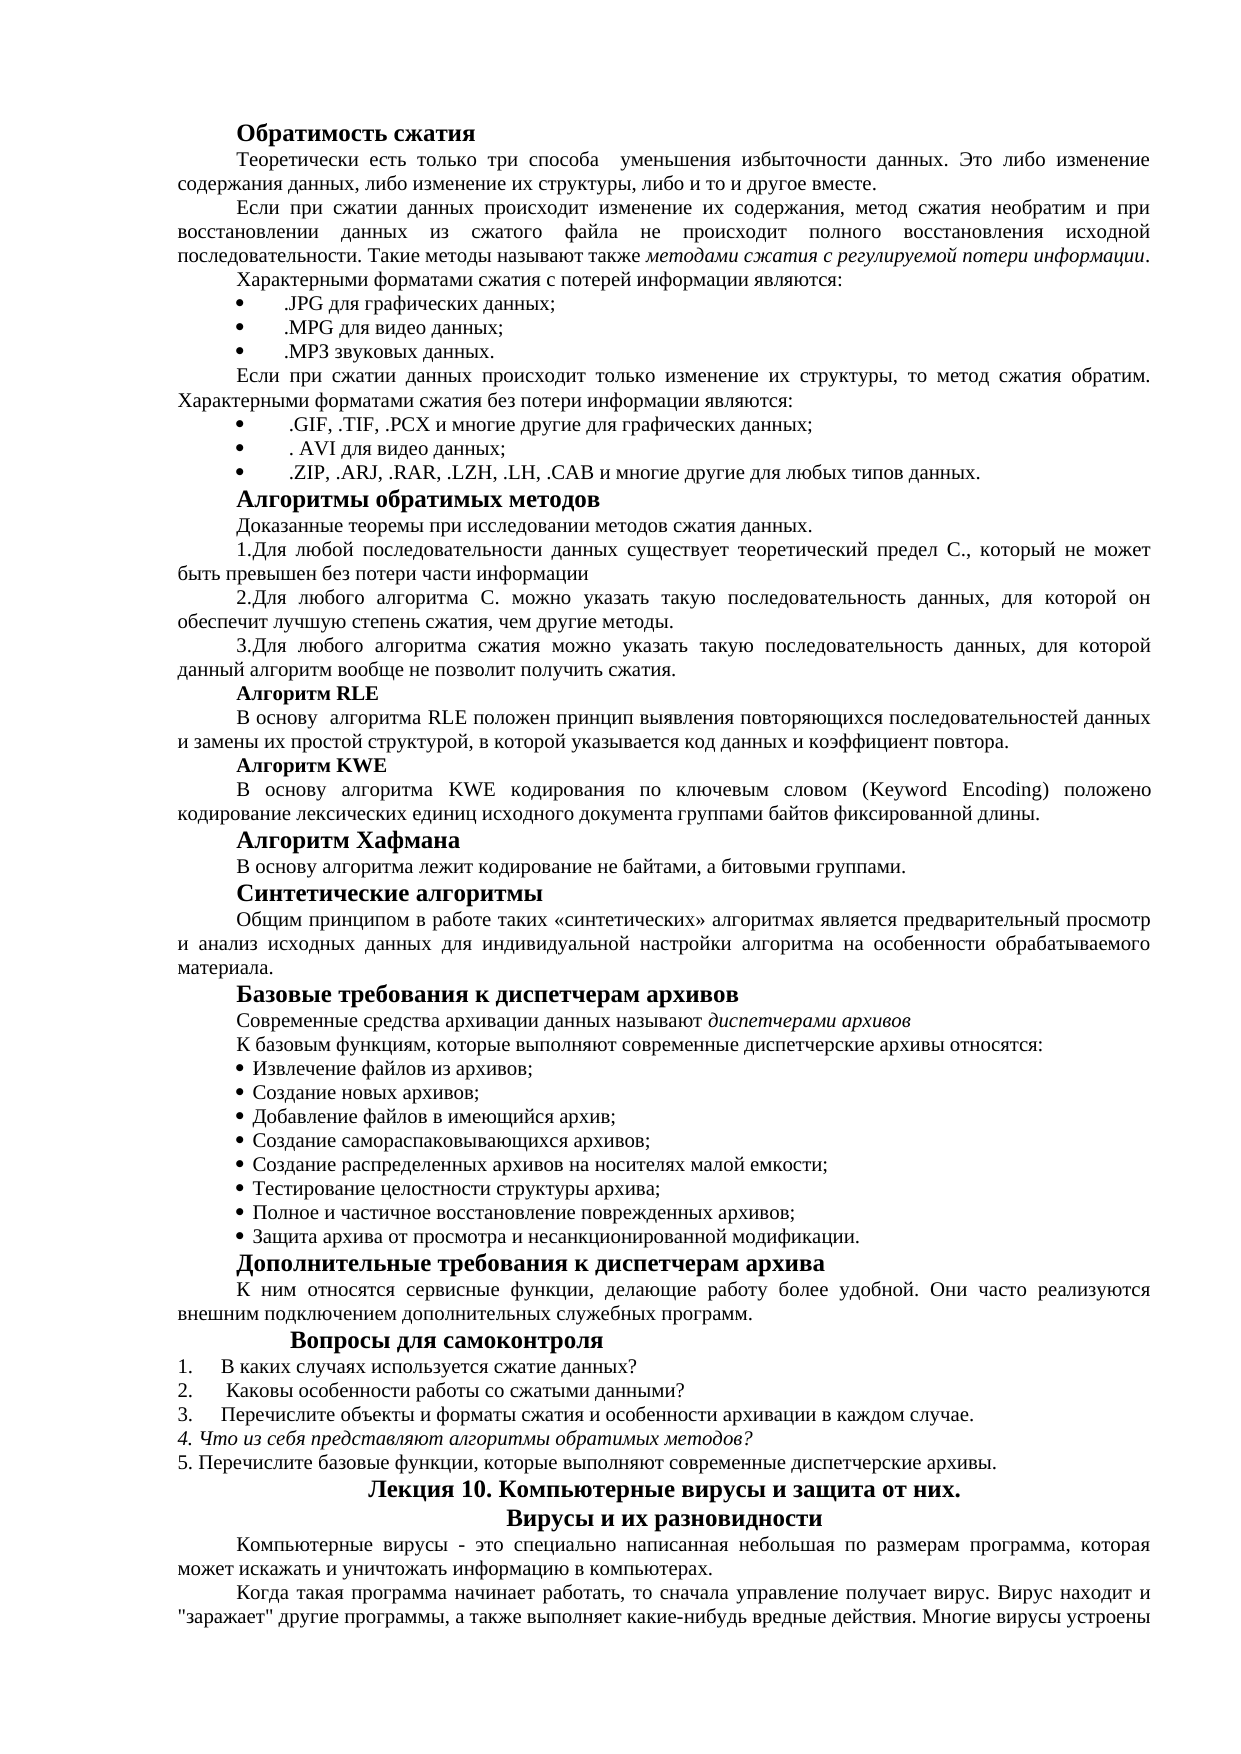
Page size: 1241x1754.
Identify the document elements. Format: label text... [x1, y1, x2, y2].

text В основу алгоритма RLE положен принцип выявления повторяющихся последовательностей данных и замены их простой структурой, в которой указывается код данных и коэффициент повтора. [177, 705, 1152, 753]
text Характерными форматами сжатия с потерей информации являются: [177, 267, 1152, 291]
list Защита архива от просмотра и несанкционированной модификации. [177, 1224, 1152, 1248]
text Общим принципом в работе таких «синтетических» алгоритмах является предварительный просмотр и анализ исходных данных для индивидуальной настройки алгоритма на особенности обрабатываемого материала. [177, 907, 1152, 979]
text Лекция 10. Компьютерные вирусы и защита от них. [177, 1474, 1152, 1503]
list Тестирование целостности структуры архива; [177, 1176, 1152, 1200]
text К базовым функциям, которые выполняют современные диспетчерские архивы относятся: [177, 1032, 1152, 1056]
text Если при сжатии данных происходит только изменение их структуры, то метод сжатия обратим. Характерными форматами сжатия без потери информации являются: [177, 363, 1152, 412]
text В основу алгоритма KWE кодирования по ключевым словом (Keyword Encoding) положено кодирование лексических единиц исходного документа группами байтов фиксированной длины. [177, 777, 1152, 825]
list .MPG для видео данных; [177, 315, 1152, 339]
subtitle Вопросы для самоконтроля [290, 1325, 1152, 1354]
text В основу алгоритма лежит кодирование не байтами, а битовыми группами. [177, 854, 1152, 878]
text Вирусы и их разновидности [177, 1503, 1152, 1532]
text К ним относятся сервисные функции, делающие работу более удобной. Они часто реализуются внешним подключением дополнительных служебных программ. [177, 1277, 1152, 1325]
subtitle Алгоритм Хафмана [177, 825, 1152, 854]
text 4. Что из себя представляют алгоритмы обратимых методов? [177, 1426, 1152, 1450]
text Теоретически есть только три способа уменьшения избыточности данных. Это либо изменение содержания данных, либо изменение их структуры, либо и то и другое вместе. [177, 147, 1152, 195]
text Алгоритм KWE [177, 753, 1152, 777]
subtitle Обратимость сжатия [177, 118, 1152, 147]
list Для любого алгоритма сжатия можно указать такую последовательность данных, для которой данный алгоритм вообще не позволит получить сжатия. [177, 633, 1152, 681]
list Перечислите объекты и форматы сжатия и особенности архивации в каждом случае. [177, 1402, 1152, 1426]
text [177, 1580, 1152, 1628]
list . AVI для видео данных; [177, 436, 1152, 460]
list Создание распределенных архивов на носителях малой емкости; [177, 1152, 1152, 1176]
list .ZIP, .ARJ, .RAR, .LZH, .LH, .CAB и многие другие для любых типов данных. [177, 460, 1152, 484]
list В каких случаях используется сжатие данных? [177, 1354, 1152, 1378]
subtitle Синтетические алгоритмы [177, 878, 1152, 907]
subtitle Алгоритмы обратимых методов [177, 484, 1152, 512]
text Если при сжатии данных происходит изменение их содержания, метод сжатия необратим и при восстановлении данных из сжатого файла не происходит полного восстановления исходной последовательности. Такие методы называют также методами сжатия с регулируемой потери информации. [177, 195, 1152, 267]
list Каковы особенности работы со сжатыми данными? [177, 1378, 1152, 1402]
subtitle Базовые требования к диспетчерам архивов [177, 979, 1152, 1008]
subtitle Дополнительные требования к диспетчерам архива [177, 1248, 1152, 1277]
list Создание самораспаковывающихся архивов; [177, 1128, 1152, 1152]
list Для любого алгоритма С. можно указать такую последовательность данных, для которой он обеспечит лучшую степень сжатия, чем другие методы. [177, 585, 1152, 633]
text Доказанные теоремы при исследовании методов сжатия данных. [177, 512, 1152, 537]
list Для любой последовательности данных существует теоретический предел С., который не может быть превышен без потери части информации [177, 537, 1152, 585]
text Компьютерные вирусы - это специально написанная небольшая по размерам программа, которая может искажать и уничтожать информацию в компьютерах. [177, 1532, 1152, 1580]
list .GIF, .TIF, .PCX и многие другие для графических данных; [177, 412, 1152, 436]
list Полное и частичное восстановление поврежденных архивов; [177, 1200, 1152, 1224]
text Алгоритм RLE [177, 681, 1152, 705]
text Современные средства архивации данных называют диспетчерами архивов [177, 1008, 1152, 1032]
list .JPG для графических данных; [177, 291, 1152, 315]
list Извлечение файлов из архивов; [177, 1056, 1152, 1080]
list Создание новых архивов; [177, 1080, 1152, 1104]
list Добавление файлов в имеющийся архив; [177, 1104, 1152, 1128]
list .МРЗ звуковых данных. [177, 339, 1152, 363]
text 5. Перечислите базовые функции, которые выполняют современные диспетчерские архивы. [177, 1450, 1152, 1474]
